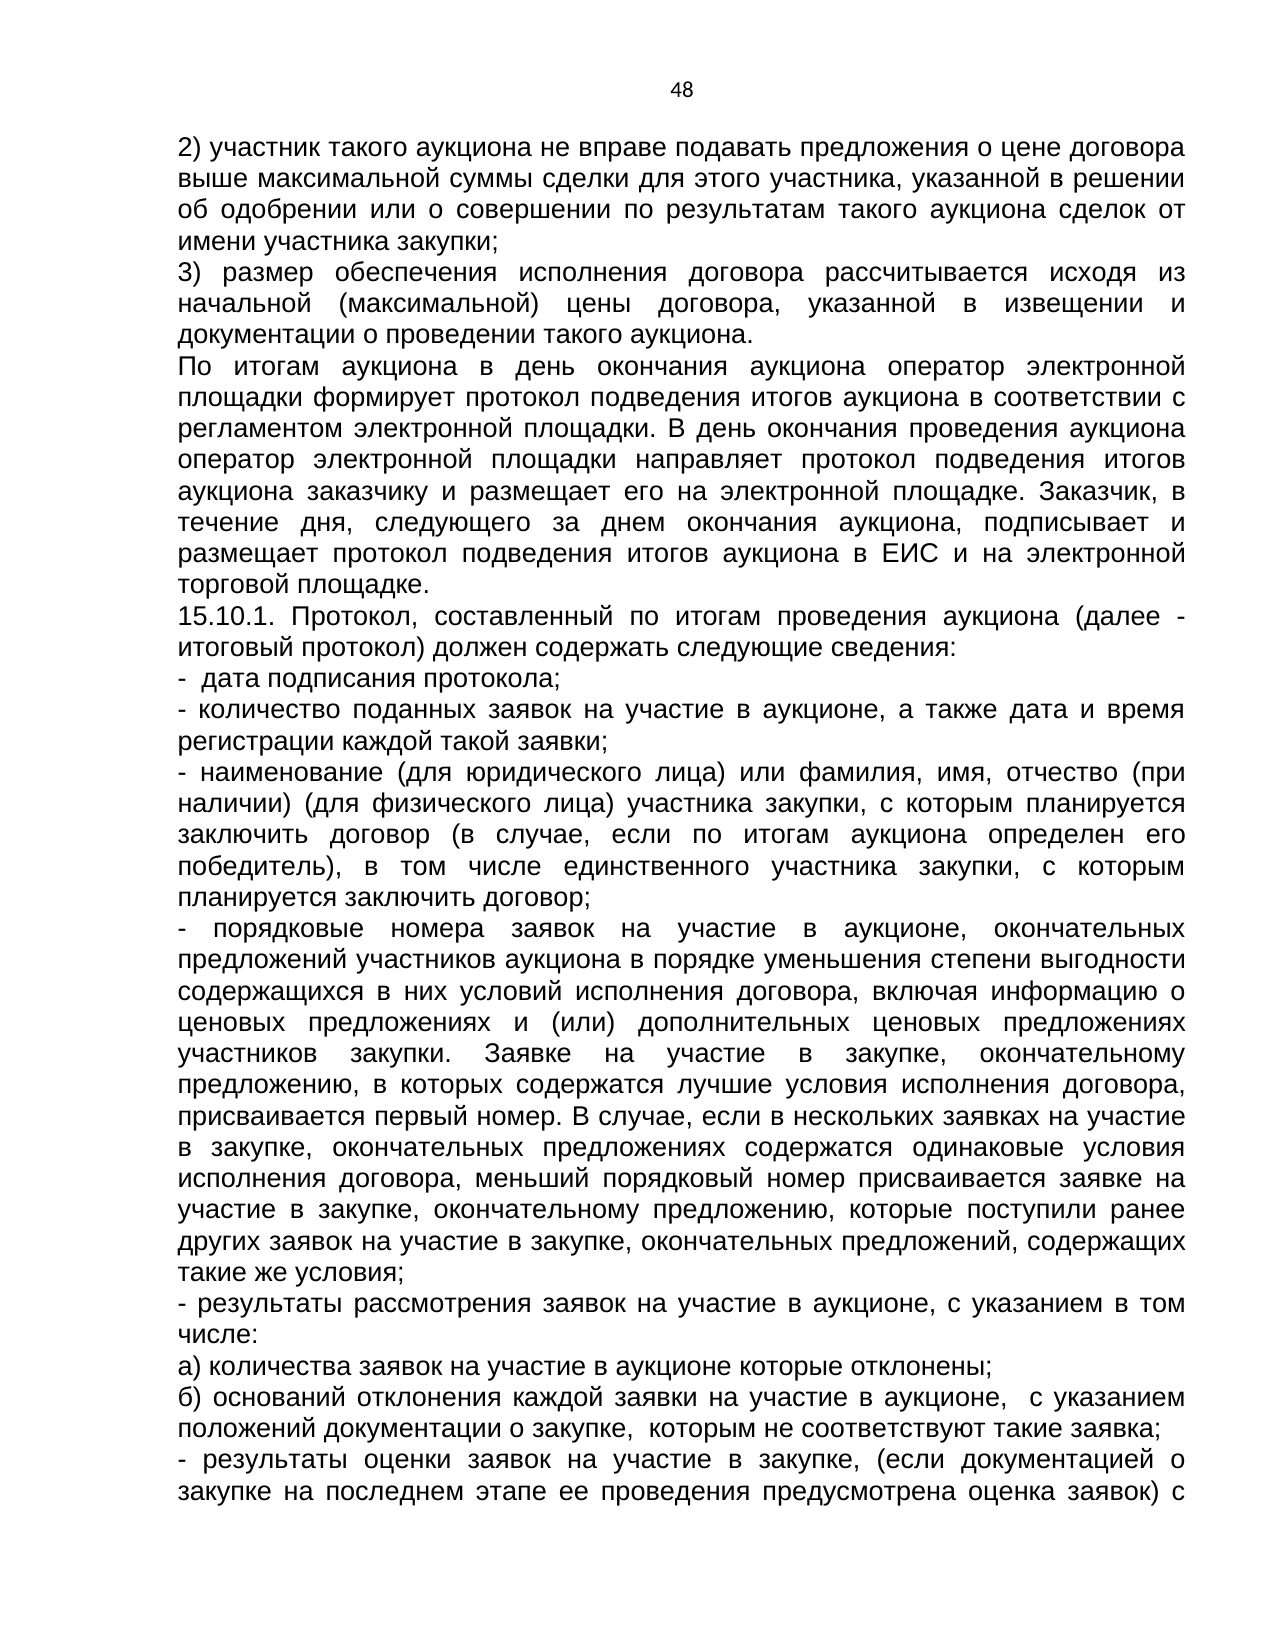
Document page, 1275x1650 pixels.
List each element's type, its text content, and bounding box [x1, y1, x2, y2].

text 2) участник такого аукциона не вправе подавать предложения о цене договора выше максимальной суммы сделки для этого участника, указанной в решении об одобрении или о совершении по результатам такого аукциона сделок от имени участника закупки; [177, 131, 1186, 256]
text - дата подписания протокола; [177, 662, 1186, 693]
text - наименование (для юридического лица) или фамилия, имя, отчество (при наличии) (для физического лица) участника закупки, с которым планируется заключить договор (в случае, если по итогам аукциона определен его победитель), в том числе единственного участника закупки, с которым планируется заключить договор; [177, 756, 1186, 912]
text б) оснований отклонения каждой заявки на участие в аукционе, с указанием положений документации о закупке, которым не соответствуют такие заявка; [177, 1381, 1186, 1443]
text 15.10.1. Протокол, составленный по итогам проведения аукциона (далее - итоговый протокол) должен содержать следующие сведения: [177, 600, 1186, 662]
text - количество поданных заявок на участие в аукционе, а также дата и время регистрации каждой такой заявки; [177, 693, 1186, 756]
text 3) размер обеспечения исполнения договора рассчитывается исходя из начальной (максимальной) цены договора, указанной в извещении и документации о проведении такого аукциона. [177, 256, 1186, 350]
text - порядковые номера заявок на участие в аукционе, окончательных предложений участников аукциона в порядке уменьшения степени выгодности содержащихся в них условий исполнения договора, включая информацию о ценовых предложениях и (или) дополнительных ценовых предложениях участников закупки. Заявке на участие в закупке, окончательному предложению, в которых содержатся лучшие условия исполнения договора, присваивается первый номер. В случае, если в нескольких заявках на участие в закупке, окончательных предложениях содержатся одинаковые условия исполнения договора, меньший порядковый номер присваивается заявке на участие в закупке, окончательному предложению, которые поступили ранее других заявок на участие в закупке, окончательных предложений, содержащих такие же условия; [177, 912, 1186, 1287]
text - результаты рассмотрения заявок на участие в аукционе, с указанием в том числе: [177, 1287, 1186, 1350]
text По итогам аукциона в день окончания аукциона оператор электронной площадки формирует протокол подведения итогов аукциона в соответствии с регламентом электронной площадки. В день окончания проведения аукциона оператор электронной площадки направляет протокол подведения итогов аукциона заказчику и размещает его на электронной площадке. Заказчик, в течение дня, следующего за днем окончания аукциона, подписывает и размещает протокол подведения итогов аукциона в ЕИС и на электронной торговой площадке. [177, 350, 1186, 600]
text а) количества заявок на участие в аукционе которые отклонены; [177, 1350, 1186, 1381]
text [177, 1443, 1186, 1506]
